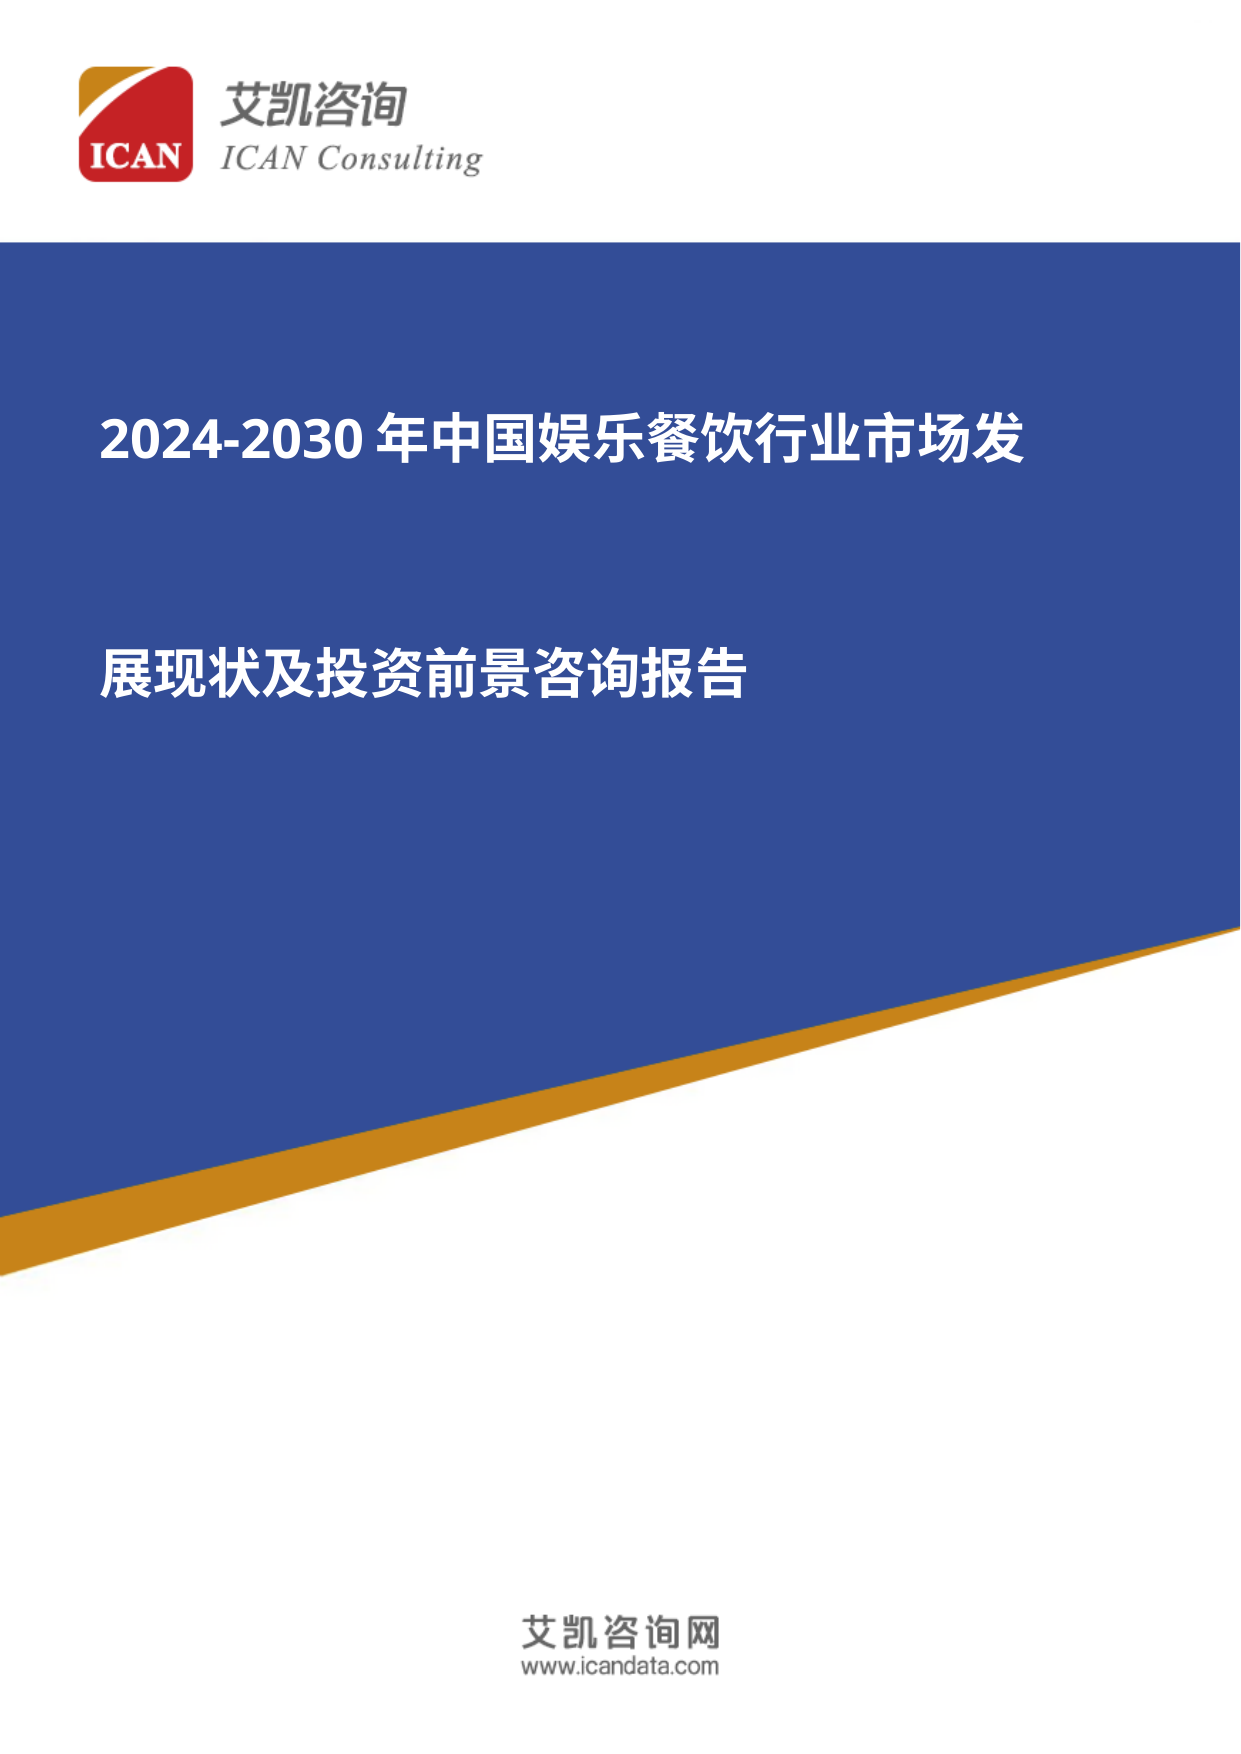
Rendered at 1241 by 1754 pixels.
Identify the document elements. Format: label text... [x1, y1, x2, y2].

subtitle 2024-2030年中国娱乐餐饮行业市场发展现状及投资前景咨询报告 [99, 386, 1053, 718]
picture [0, 5, 1241, 1754]
